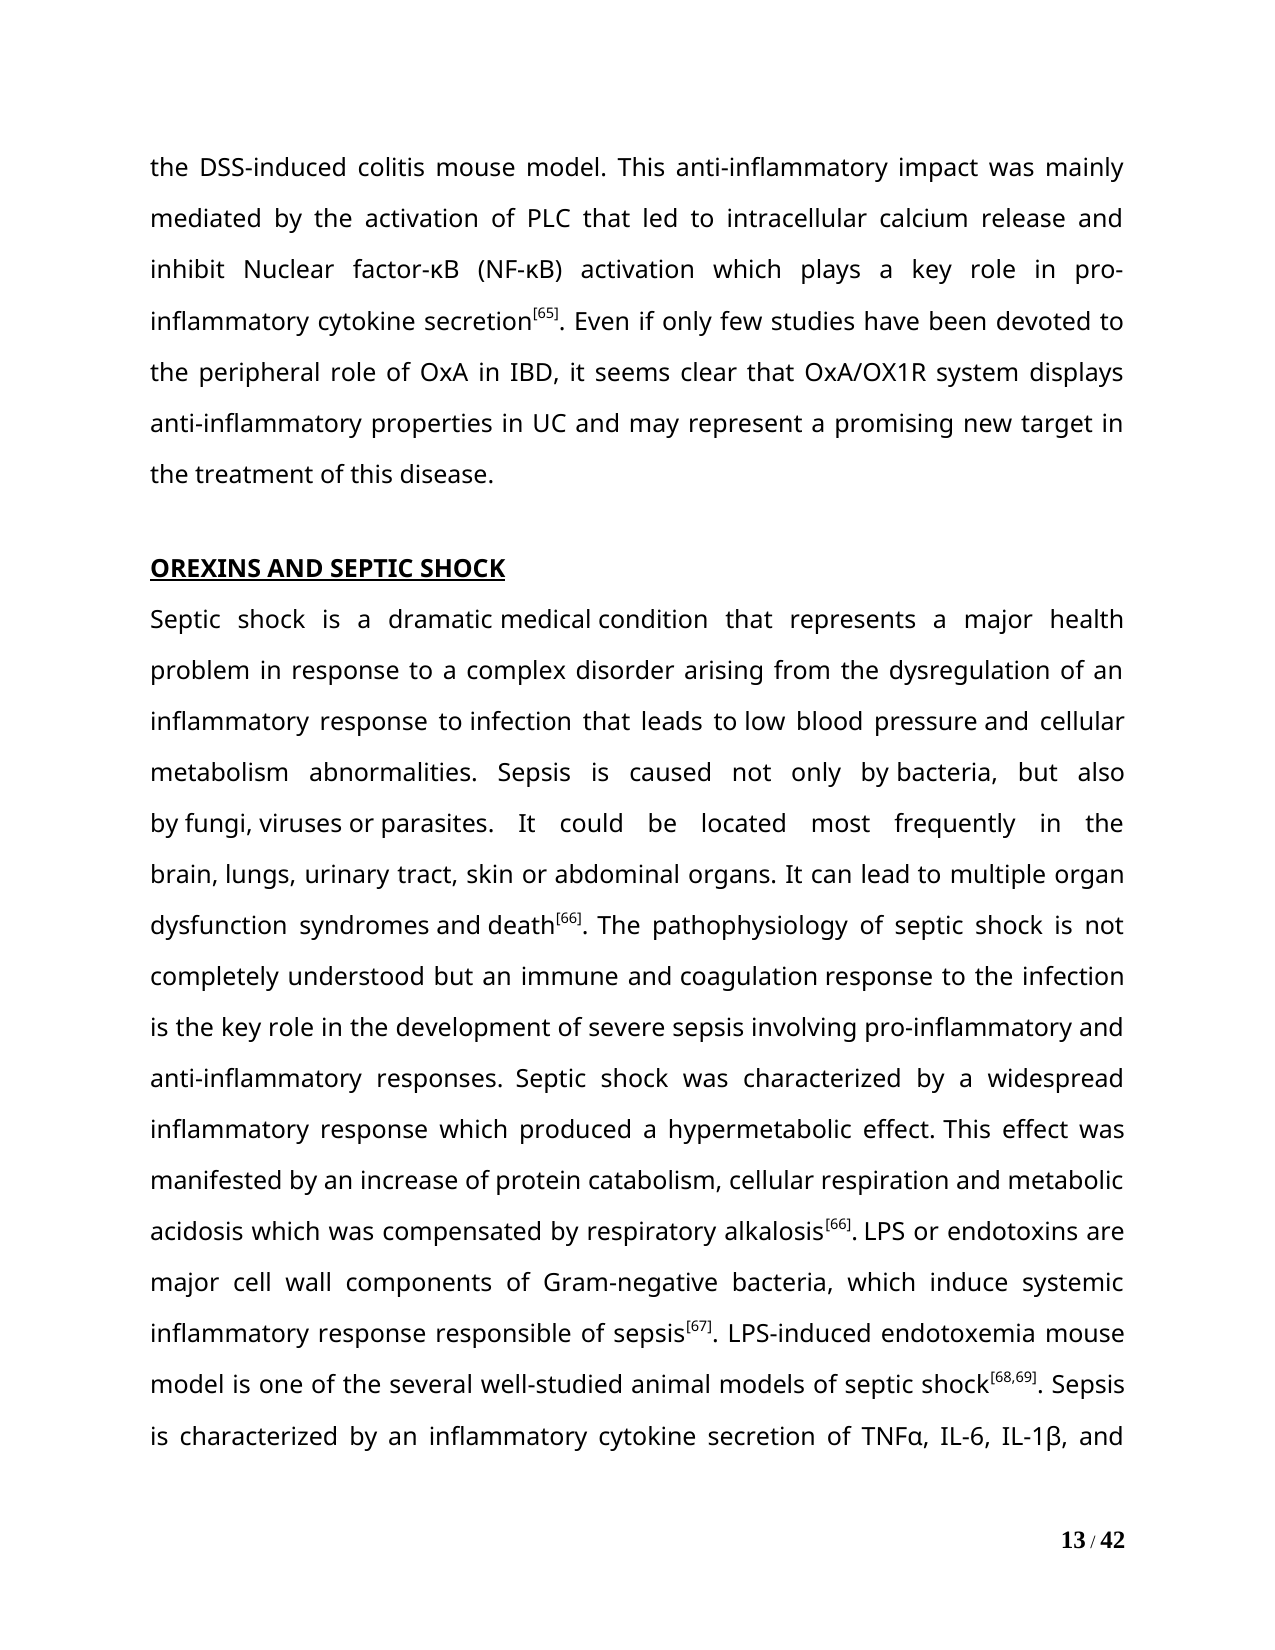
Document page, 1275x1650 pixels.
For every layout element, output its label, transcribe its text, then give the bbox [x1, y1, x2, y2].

text Orexins and septic shock [150, 550, 1125, 584]
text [150, 601, 1125, 1452]
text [150, 150, 1125, 490]
